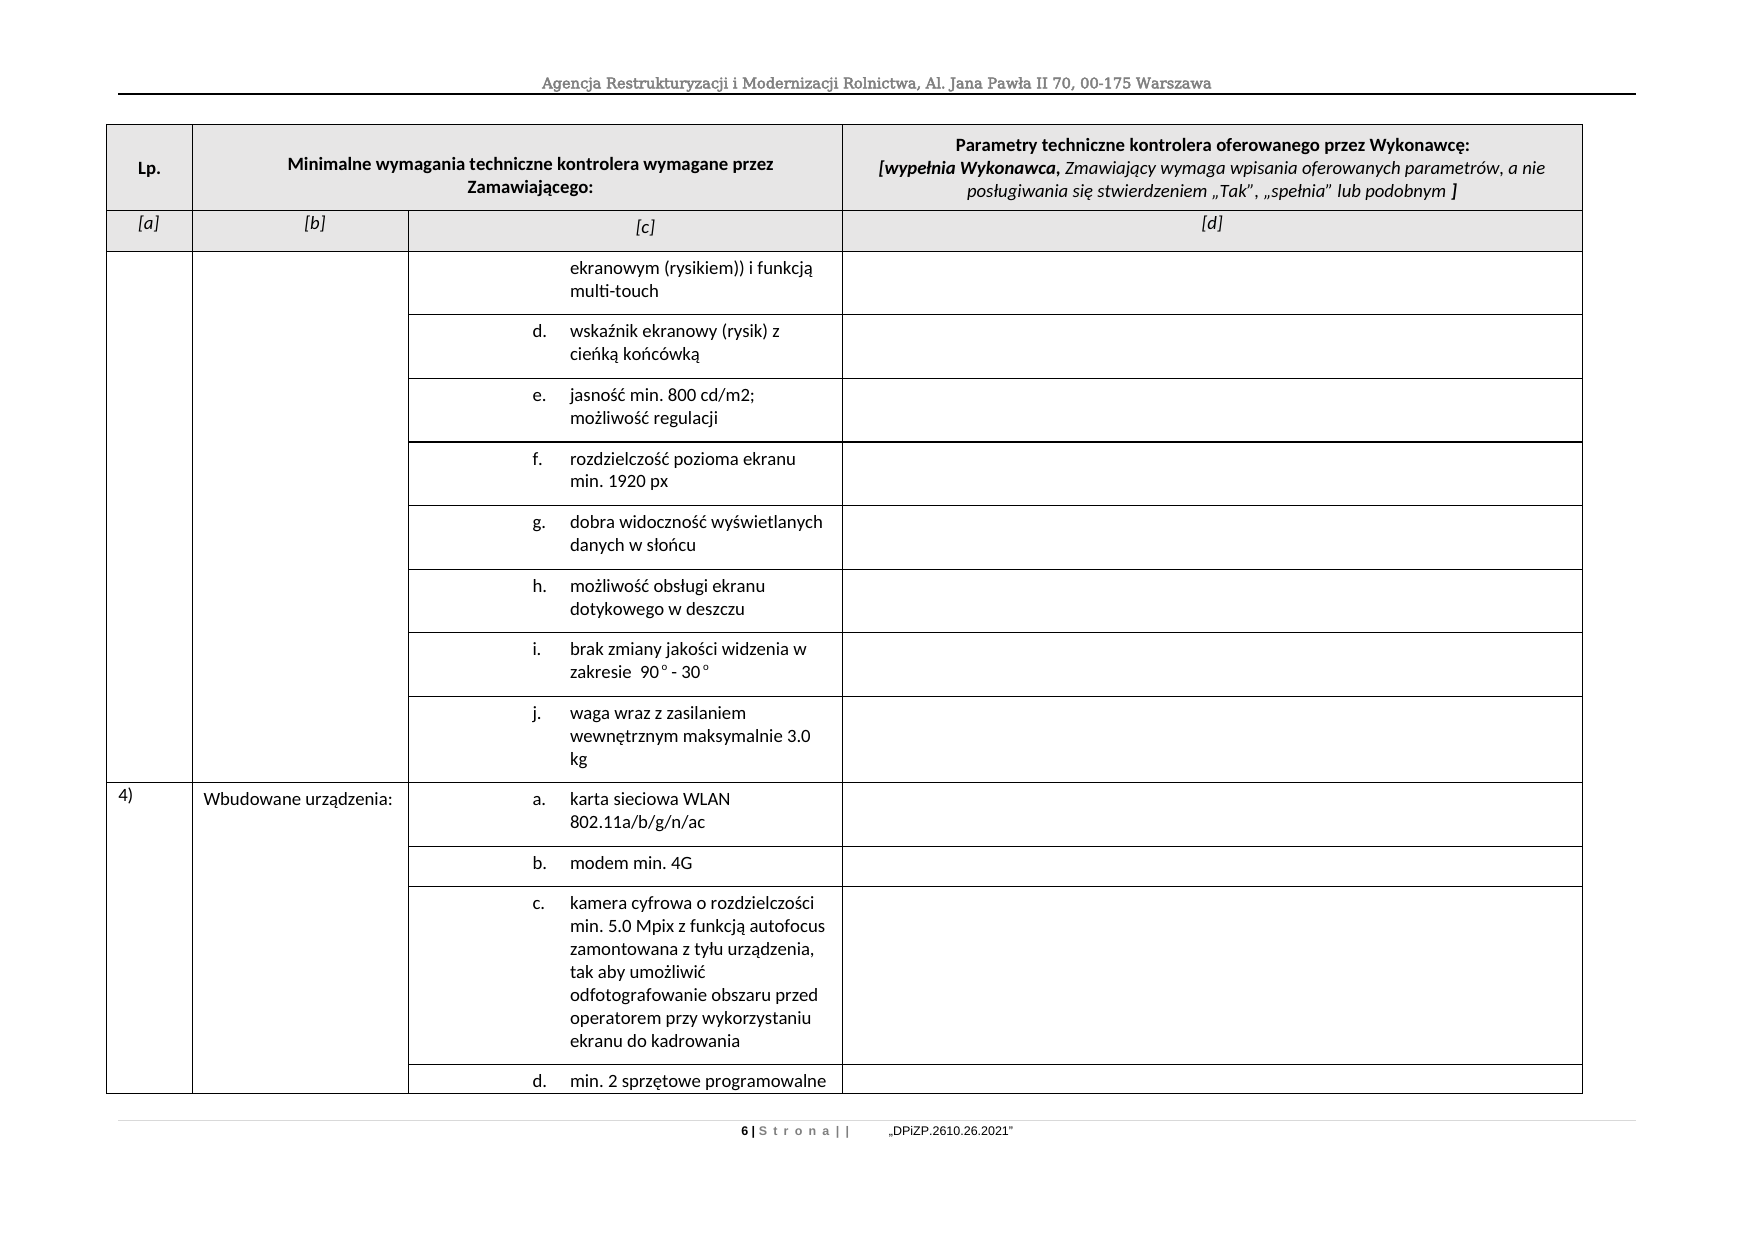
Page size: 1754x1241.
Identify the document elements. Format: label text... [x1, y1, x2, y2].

table_cell wskaźnik ekranowy (rysik) z cieńką końcówką [409, 315, 842, 378]
table_cell [843, 443, 1582, 505]
table_cell [843, 847, 1582, 886]
table_cell [d] [843, 211, 1582, 251]
table_cell [843, 570, 1582, 632]
table_cell rozdzielczość pozioma ekranu min. 1920 px [409, 443, 842, 505]
table_cell 4) [107, 783, 192, 1092]
table_cell [843, 315, 1582, 378]
table_cell [843, 783, 1582, 846]
table_cell możliwość obsługi ekranu dotykowego w deszczu [409, 570, 842, 632]
table_cell waga wraz z zasilaniem wewnętrznym maksymalnie 3.0 kg [409, 697, 842, 782]
table_header Parametry techniczne kontrolera oferowanego przez Wykonawcę: [wypełnia Wykonawca, Zmawiający wymaga wpisania oferowanych parametrów, a nie posługiwania się stwierdzeniem „Tak”, „spełnia” lub podobnym ] [843, 125, 1582, 210]
table_cell [843, 379, 1582, 441]
table_cell [843, 1065, 1582, 1092]
table_cell [c] [409, 211, 842, 251]
table_cell karta sieciowa WLAN 802.11a/b/g/n/ac [409, 783, 842, 846]
table_cell kamera cyfrowa o rozdzielczości min. 5.0 Mpix z funkcją autofocus zamontowana z tyłu urządzenia, tak aby umożliwić odfotografowanie obszaru przed operatorem przy wykorzystaniu ekranu do kadrowania [409, 887, 842, 1064]
table_cell [b] [193, 211, 408, 251]
table_cell jasność min. 800 cd/m2; możliwość regulacji [409, 379, 842, 441]
table_cell [843, 697, 1582, 782]
table_header Lp. [107, 125, 192, 210]
table_cell min. 2 sprzętowe programowalne przyciski [409, 1065, 842, 1092]
table_cell dobra widoczność wyświetlanych danych w słońcu [409, 506, 842, 568]
table_cell brak zmiany jakości widzenia w zakresie 90 o - 30 o [409, 633, 842, 696]
table_cell [843, 633, 1582, 696]
table_cell Wbudowane urządzenia: [193, 783, 408, 1092]
table_header Minimalne wymagania techniczne kontrolera wymagane przez Zamawiającego: [193, 125, 842, 210]
table_cell [a] [107, 211, 192, 251]
table_cell modem min. 4G [409, 847, 842, 886]
table_cell [843, 252, 1582, 314]
table_cell [843, 506, 1582, 568]
table_cell [843, 887, 1582, 1064]
table_cell ekran dotykowy o przekątnej od 11.5 do 12.5 cali z funkcją digitizer (reakcja na dotyk wskaźnikiem ekranowym (rysikiem)) i funkcją multi-touch [409, 252, 842, 314]
